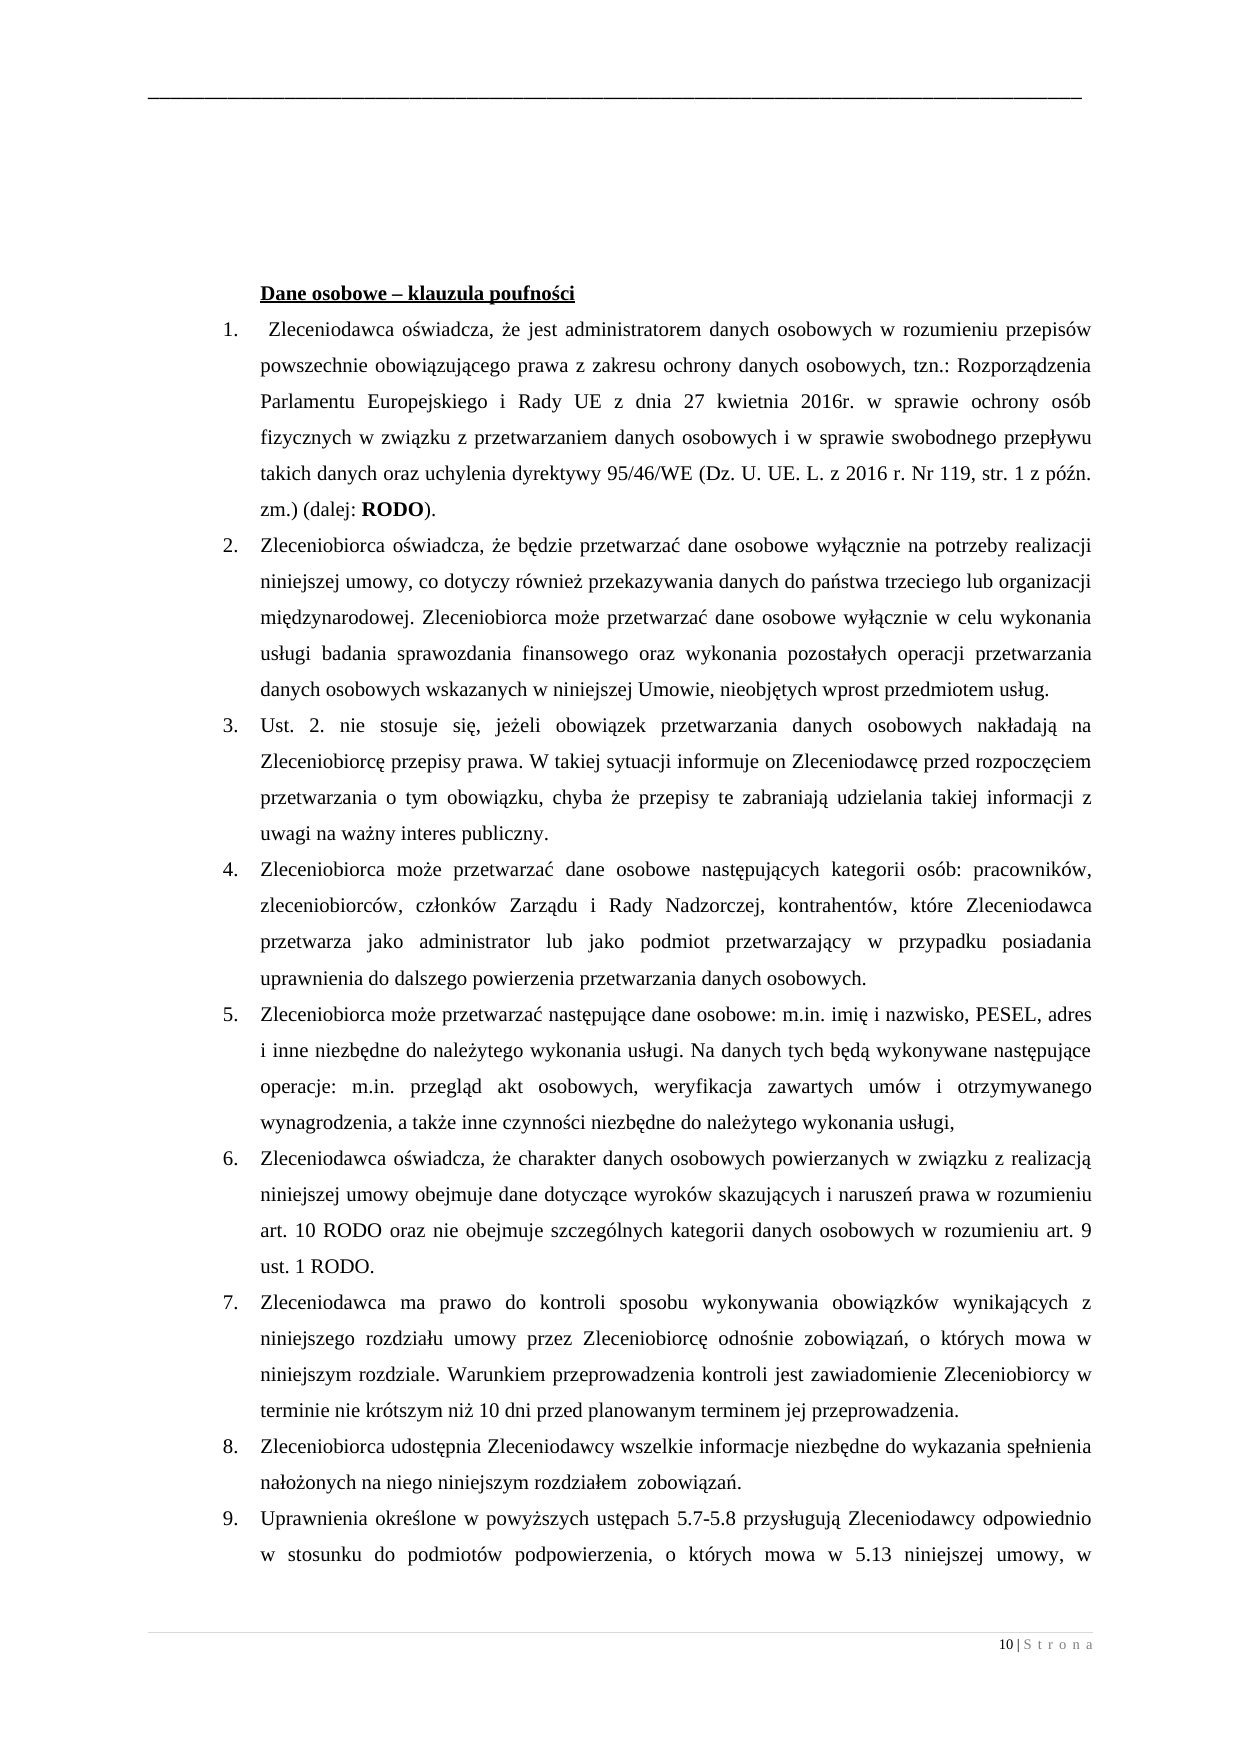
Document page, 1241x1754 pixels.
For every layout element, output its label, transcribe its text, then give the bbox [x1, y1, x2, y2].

list Zleceniobiorca oświadcza, że będzie przetwarzać dane osobowe wyłącznie na potrzeby realizacji niniejszej umowy, co dotyczy również przekazywania danych do państwa trzeciego lub organizacji międzynarodowej. Zleceniobiorca może przetwarzać dane osobowe wyłącznie w celu wykonania usługi badania sprawozdania finansowego oraz wykonania pozostałych operacji przetwarzania danych osobowych wskazanych w niniejszej Umowie, nieobjętych wprost przedmiotem usług. [223, 533, 1093, 701]
list Zleceniobiorca może przetwarzać następujące dane osobowe: m.in. imię i nazwisko, PESEL, adres i inne niezbędne do należytego wykonania usługi. Na danych tych będą wykonywane następujące operacje: m.in. przegląd akt osobowych, weryfikacja zawartych umów i otrzymywanego wynagrodzenia, a także inne czynności niezbędne do należytego wykonania usługi, [223, 1002, 1093, 1134]
list Zleceniodawca oświadcza, że jest administratorem danych osobowych w rozumieniu przepisów powszechnie obowiązującego prawa z zakresu ochrony danych osobowych, tzn.: Rozporządzenia Parlamentu Europejskiego i Rady UE z dnia 27 kwietnia 2016r. w sprawie ochrony osób fizycznych w związku z przetwarzaniem danych osobowych i w sprawie swobodnego przepływu takich danych oraz uchylenia dyrektywy 95/46/WE (Dz. U. UE. L. z 2016 r. Nr 119, str. 1 z późn. zm.) (dalej: RODO). [223, 317, 1093, 521]
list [223, 1506, 1093, 1566]
list Zleceniobiorca może przetwarzać dane osobowe następujących kategorii osób: pracowników, zleceniobiorców, członków Zarządu i Rady Nadzorczej, kontrahentów, które Zleceniodawca przetwarza jako administrator lub jako podmiot przetwarzający w przypadku posiadania uprawnienia do dalszego powierzenia przetwarzania danych osobowych. [223, 857, 1093, 989]
list Zleceniodawca ma prawo do kontroli sposobu wykonywania obowiązków wynikających z niniejszego rozdziału umowy przez Zleceniobiorcę odnośnie zobowiązań, o których mowa w niniejszym rozdziale. Warunkiem przeprowadzenia kontroli jest zawiadomienie Zleceniobiorcy w terminie nie krótszym niż 10 dni przed planowanym terminem jej przeprowadzenia. [223, 1290, 1093, 1422]
list Ust. 2. nie stosuje się, jeżeli obowiązek przetwarzania danych osobowych nakładają na Zleceniobiorcę przepisy prawa. W takiej sytuacji informuje on Zleceniodawcę przed rozpoczęciem przetwarzania o tym obowiązku, chyba że przepisy te zabraniają udzielania takiej informacji z uwagi na ważny interes publiczny. [223, 713, 1093, 845]
list Dane osobowe – klauzula poufności [260, 281, 1093, 305]
list Zleceniobiorca udostępnia Zleceniodawcy wszelkie informacje niezbędne do wykazania spełnienia nałożonych na niego niniejszym rozdziałem zobowiązań. [223, 1434, 1093, 1494]
list Zleceniodawca oświadcza, że charakter danych osobowych powierzanych w związku z realizacją niniejszej umowy obejmuje dane dotyczące wyroków skazujących i naruszeń prawa w rozumieniu art. 10 RODO oraz nie obejmuje szczególnych kategorii danych osobowych w rozumieniu art. 9 ust. 1 RODO. [223, 1146, 1093, 1278]
